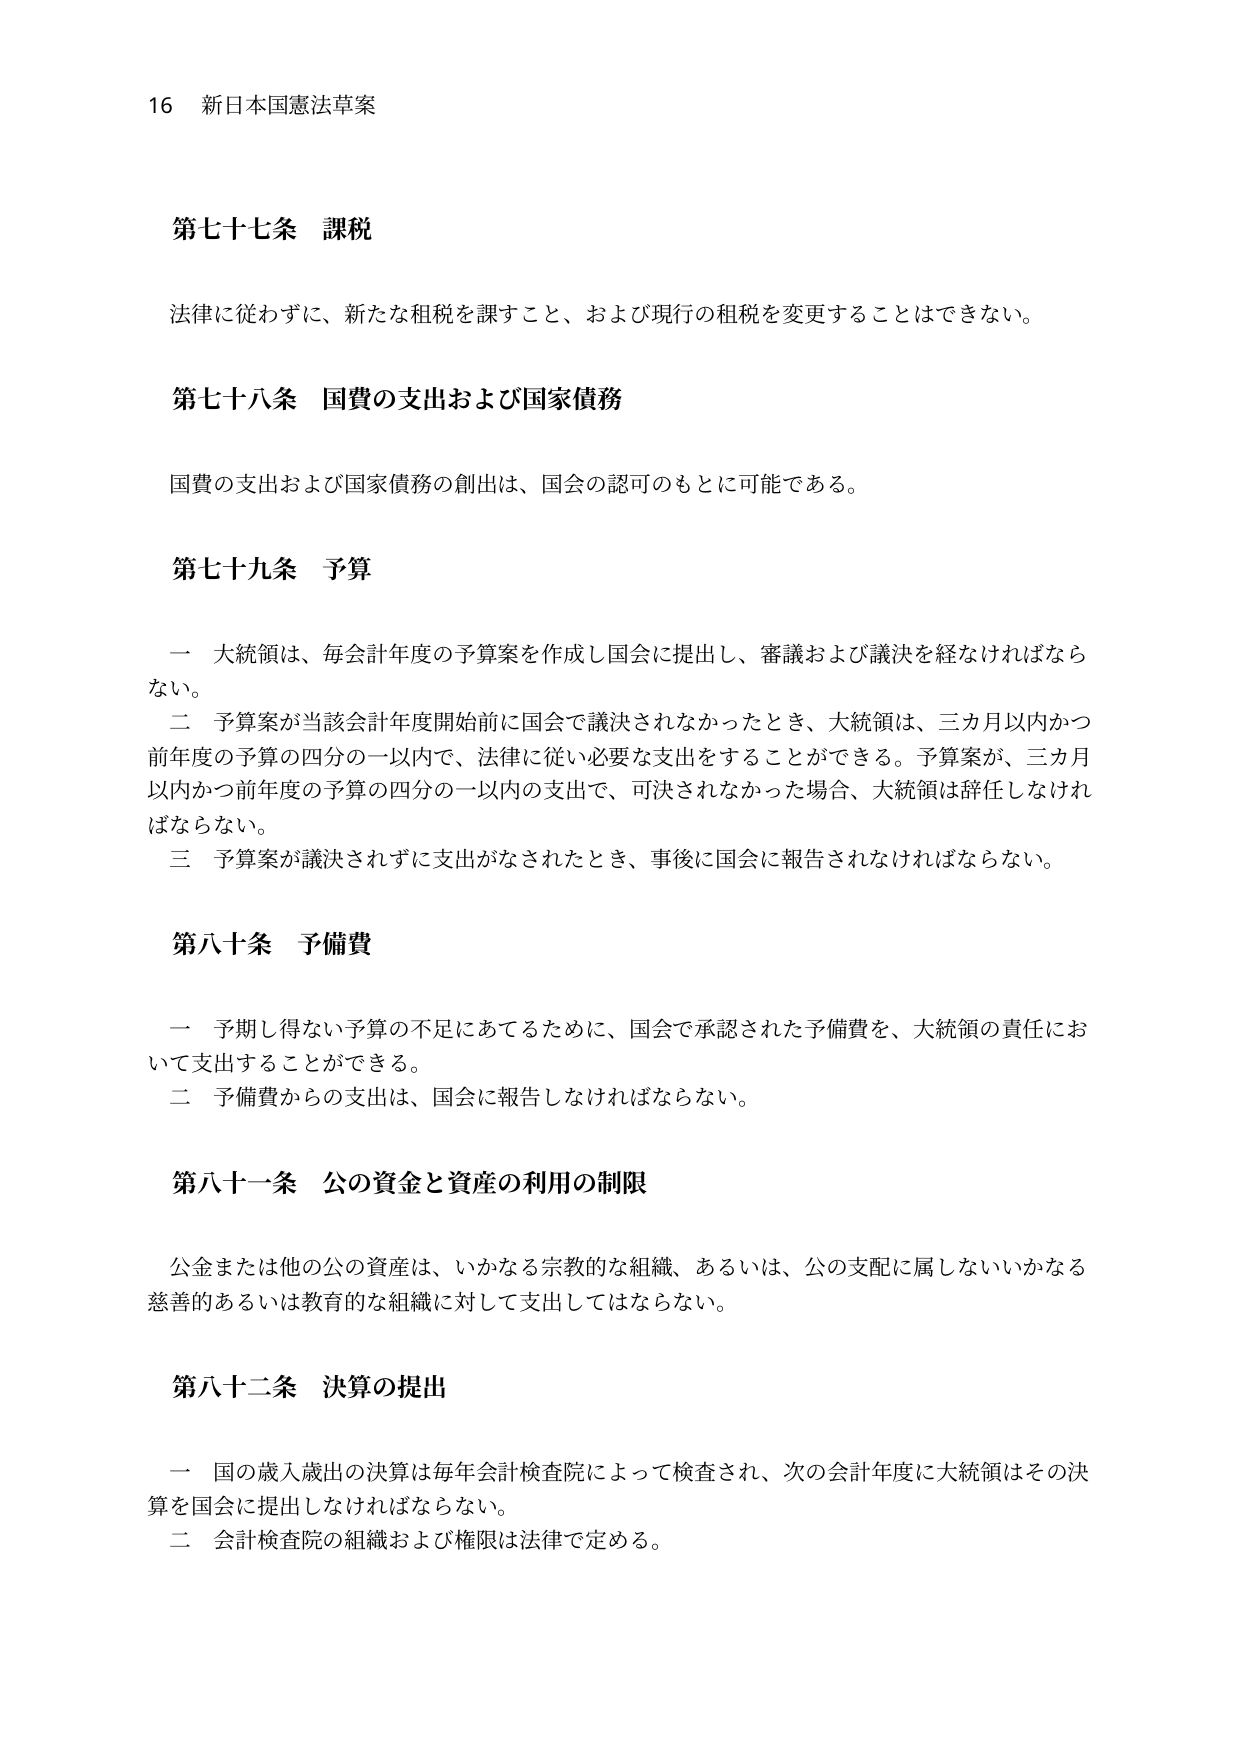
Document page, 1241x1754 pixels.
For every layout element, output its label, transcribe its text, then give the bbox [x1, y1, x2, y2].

subtitle 第七十九条 予算 [148, 534, 1092, 602]
subtitle 第八十二条 決算の提出 [148, 1352, 1092, 1420]
text 二 予備費からの支出は、国会に報告しなければならない。 [148, 1079, 1092, 1113]
text 三 予算案が議決されずに支出がなされたとき、事後に国会に報告されなければならない。 [148, 841, 1092, 875]
text 国費の支出および国家債務の創出は、国会の認可のもとに可能である。 [148, 466, 1092, 500]
text 公金または他の公の資産は、いかなる宗教的な組織、あるいは、公の支配に属しないいかなる慈善的あるいは教育的な組織に対して支出してはならない。 [148, 1249, 1092, 1317]
text 法律に従わずに、新たな租税を課すこと、および現行の租税を変更することはできない。 [148, 296, 1092, 330]
text 二 会計検査院の組織および権限は法律で定める。 [148, 1522, 1092, 1556]
subtitle 第七十七条 課税 [148, 193, 1092, 262]
text 一 予期し得ない予算の不足にあてるために、国会で承認された予備費を、大統領の責任において支出することができる。 [148, 1011, 1092, 1079]
text 一 国の歳入歳出の決算は毎年会計検査院によって検査され、次の会計年度に大統領はその決算を国会に提出しなければならない。 [148, 1454, 1092, 1522]
subtitle 第八十条 予備費 [148, 909, 1092, 977]
subtitle 第八十一条 公の資金と資産の利用の制限 [148, 1147, 1092, 1215]
text 二 予算案が当該会計年度開始前に国会で議決されなかったとき、大統領は、三カ月以内かつ前年度の予算の四分の一以内で、法律に従い必要な支出をすることができる。予算案が、三カ月以内かつ前年度の予算の四分の一以内の支出で、可決されなかった場合、大統領は辞任しなければならない。 [148, 704, 1092, 841]
subtitle 第七十八条 国費の支出および国家債務 [148, 364, 1092, 432]
text 一 大統領は、毎会計年度の予算案を作成し国会に提出し、審議および議決を経なければならない。 [148, 636, 1092, 704]
